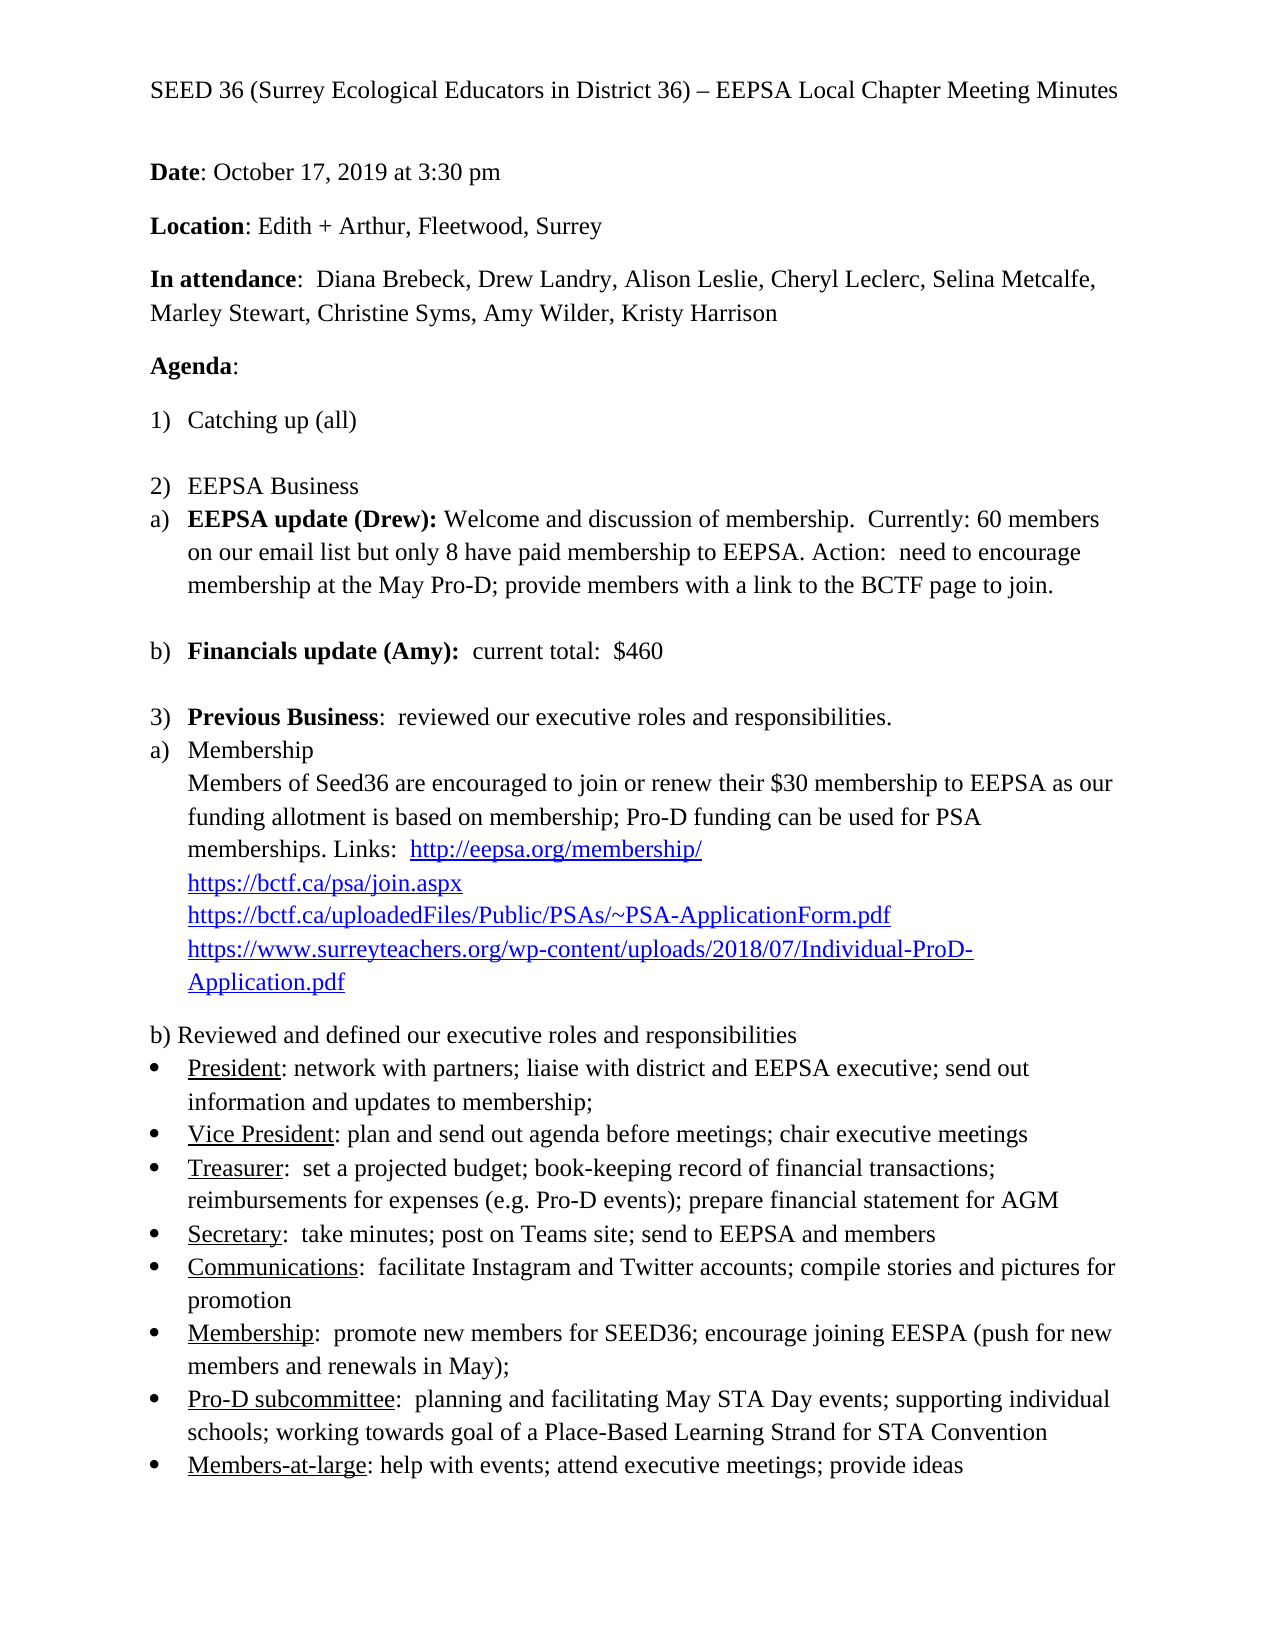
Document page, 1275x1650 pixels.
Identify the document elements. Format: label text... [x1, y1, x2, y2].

text Location: Edith + Arthur, Fleetwood, Surrey [150, 211, 1125, 239]
text In attendance: Diana Brebeck, Drew Landry, Alison Leslie, Cheryl Leclerc, Selina Metcalfe, Marley Stewart, Christine Syms, Amy Wilder, Kristy Harrison [150, 264, 1125, 326]
list President: network with partners; liaise with district and EEPSA executive; send out information and updates to membership; [150, 1053, 1125, 1115]
list Previous Business: reviewed our executive roles and responsibilities. [150, 702, 1125, 731]
list Catching up (all) [150, 405, 1125, 434]
list EEPSA update (Drew): Welcome and discussion of membership. Currently: 60 members on our email list but only 8 have paid membership to EEPSA. Action: need to encourage membership at the May Pro-D; provide members with a link to the BCTF page to join. [150, 504, 1125, 599]
list Financials update (Amy): current total: $460 [150, 636, 1125, 665]
list Secretary: take minutes; post on Teams site; send to EEPSA and members [150, 1219, 1125, 1247]
list Vice President: plan and send out agenda before meetings; chair executive meetings [150, 1119, 1125, 1148]
text Date: October 17, 2019 at 3:30 pm [150, 157, 1125, 186]
list EEPSA Business [150, 471, 1125, 500]
text Agenda: [150, 351, 1125, 380]
list Communications: facilitate Instagram and Twitter accounts; compile stories and pictures for promotion [150, 1252, 1125, 1313]
text b) Reviewed and defined our executive roles and responsibilities [150, 1021, 1125, 1049]
list https://www.surreyteachers.org/wp-content/uploads/2018/07/Individual-ProD-Application.pdf [187, 934, 1125, 995]
list https://bctf.ca/psa/join.aspx [187, 868, 1125, 896]
list https://bctf.ca/uploadedFiles/Public/PSAs/~PSA-ApplicationForm.pdf [187, 901, 1125, 929]
list Pro-D subcommittee: planning and facilitating May STA Day events; supporting individual schools; working towards goal of a Place-Based Learning Strand for STA Convention [150, 1384, 1125, 1446]
list Members-at-large: help with events; attend executive meetings; provide ideas [150, 1450, 1125, 1478]
list Membership: promote new members for SEED36; encourage joining EESPA (push for new members and renewals in May); [150, 1318, 1125, 1379]
list Treasurer: set a projected budget; book-keeping record of financial transactions; reimbursements for expenses (e.g. Pro-D events); prepare financial statement for AGM [150, 1153, 1125, 1214]
list Members of Seed36 are encouraged to join or renew their $30 membership to EEPSA as our funding allotment is based on membership; Pro-D funding can be used for PSA memberships. Links: http://eepsa.org/membership/ [187, 768, 1125, 863]
list Membership [150, 736, 1125, 764]
